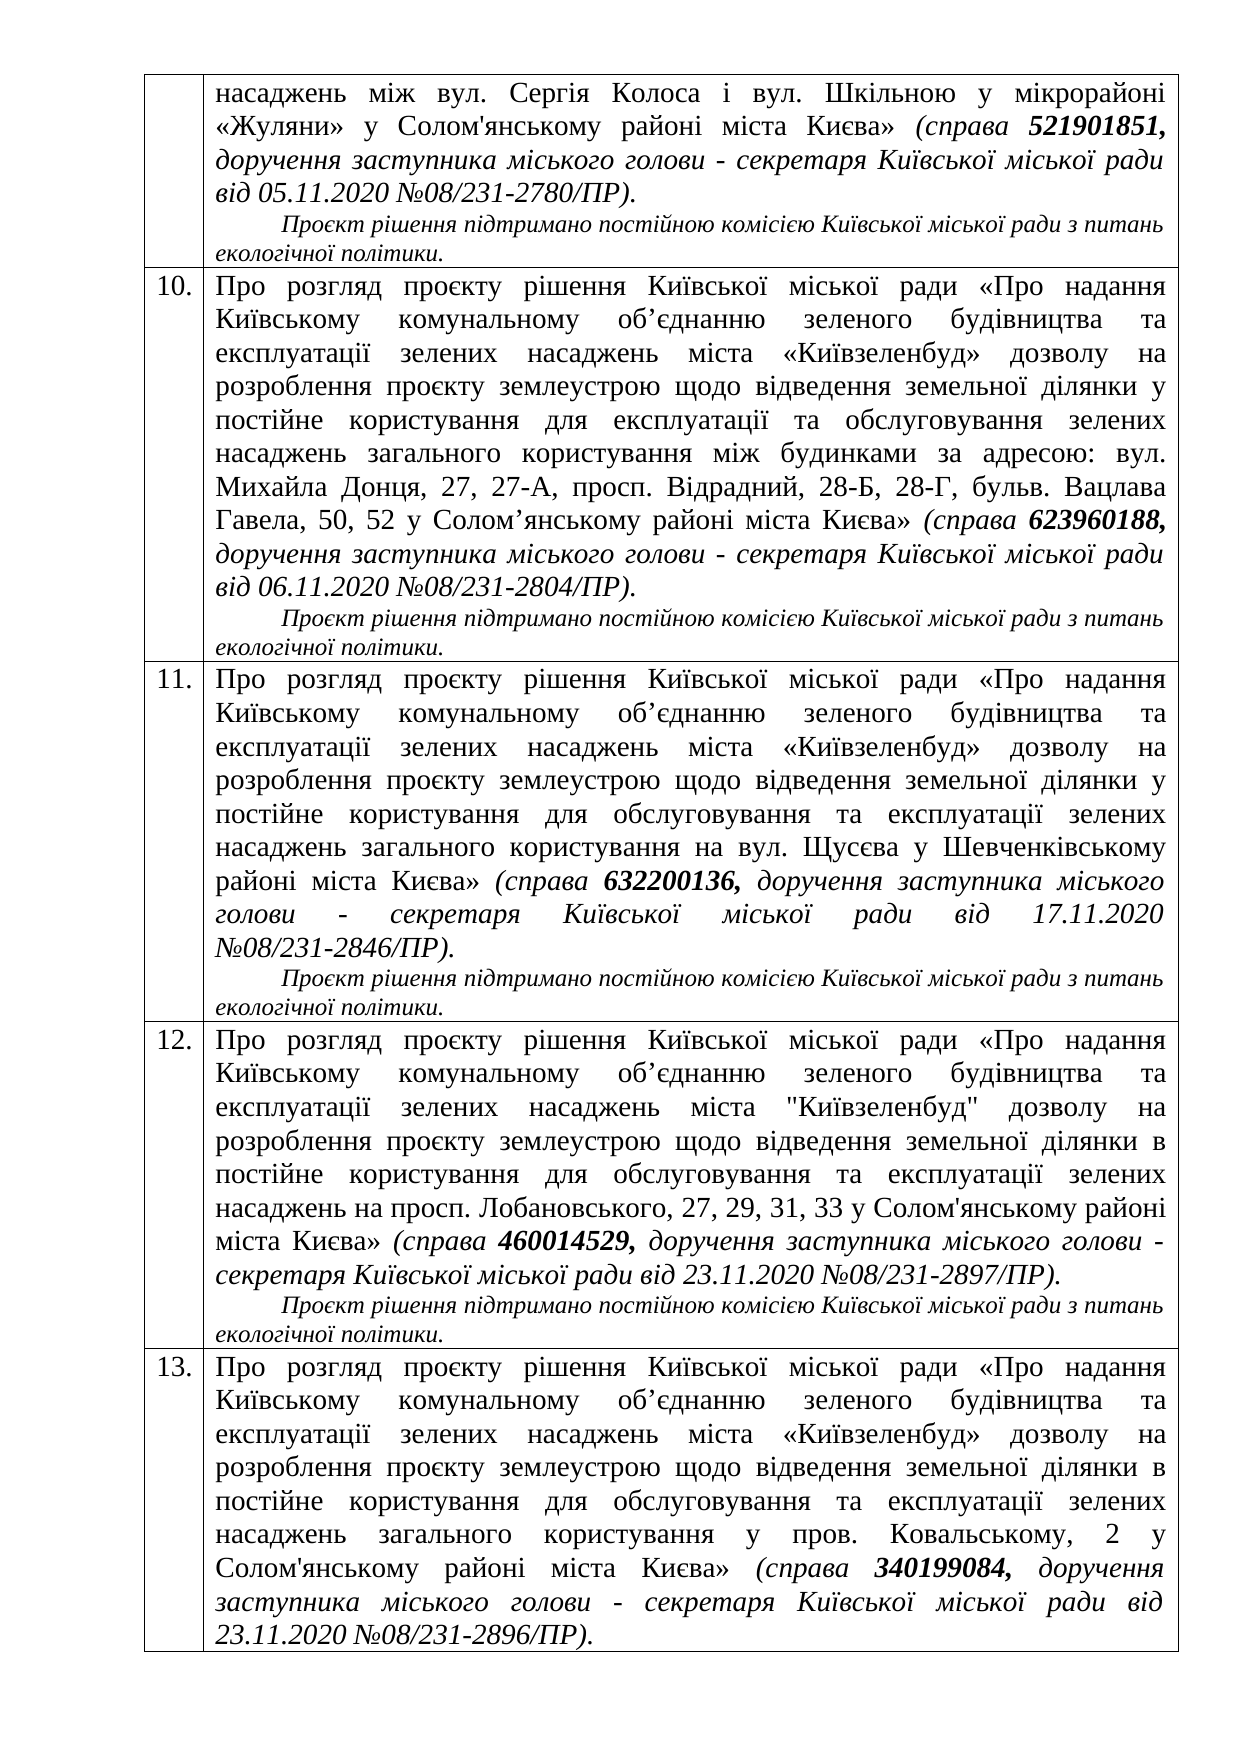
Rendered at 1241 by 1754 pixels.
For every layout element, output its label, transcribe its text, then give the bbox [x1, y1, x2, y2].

table_cell Про розгляд проєкту рішення Київської міської ради «Про надання Київському комунальному об’єднанню зеленого будівництва та експлуатації зелених насаджень міста «Київзеленбуд» дозволу на розроблення проєкту землеустрою щодо відведення земельної ділянки у постійне користування для обслуговування та експлуатації зелених насаджень загального користування на вул. Щусєва у Шевченківському районі міста Києва» (справа 632200136, доручення заступника міського голови - секретаря Київської міської ради від 17.11.2020 №08/231-2846/ПР). Проєкт рішення підтримано постійною комісією Київської міської ради з питань екологічної політики. [204, 662, 1178, 1021]
table_cell [145, 75, 203, 267]
table_cell Про розгляд проєкту рішення Київської міської ради «Про надання Київському комунальному об’єднанню зеленого будівництва та експлуатації зелених насаджень міста "Київзеленбуд" дозволу на розроблення проєкту землеустрою щодо відведення земельної ділянки в постійне користування для обслуговування та експлуатації зелених насаджень на просп. Лобановського, 27, 29, 31, 33 у Солом'янському районі міста Києва» (справа 460014529, доручення заступника міського голови - секретаря Київської міської ради від 23.11.2020 №08/231-2897/ПР). Проєкт рішення підтримано постійною комісією Київської міської ради з питань екологічної політики. [204, 1022, 1178, 1348]
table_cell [204, 1349, 1178, 1651]
table_cell [145, 268, 203, 661]
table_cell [204, 75, 1178, 267]
table_cell Про розгляд проєкту рішення Київської міської ради «Про надання Київському комунальному об’єднанню зеленого будівництва та експлуатації зелених насаджень міста «Київзеленбуд» дозволу на розроблення проєкту землеустрою щодо відведення земельної ділянки у постійне користування для експлуатації та обслуговування зелених насаджень загального користування між будинками за адресою: вул. Михайла Донця, 27, 27-А, просп. Відрадний, 28-Б, 28-Г, бульв. Вацлава Гавела, 50, 52 у Солом’янському районі міста Києва» (справа 623960188, доручення заступника міського голови - секретаря Київської міської ради від 06.11.2020 №08/231-2804/ПР). Проєкт рішення підтримано постійною комісією Київської міської ради з питань екологічної політики. [204, 268, 1178, 661]
table_cell [145, 1349, 203, 1651]
table_cell [145, 662, 203, 1021]
table_cell [145, 1022, 203, 1348]
